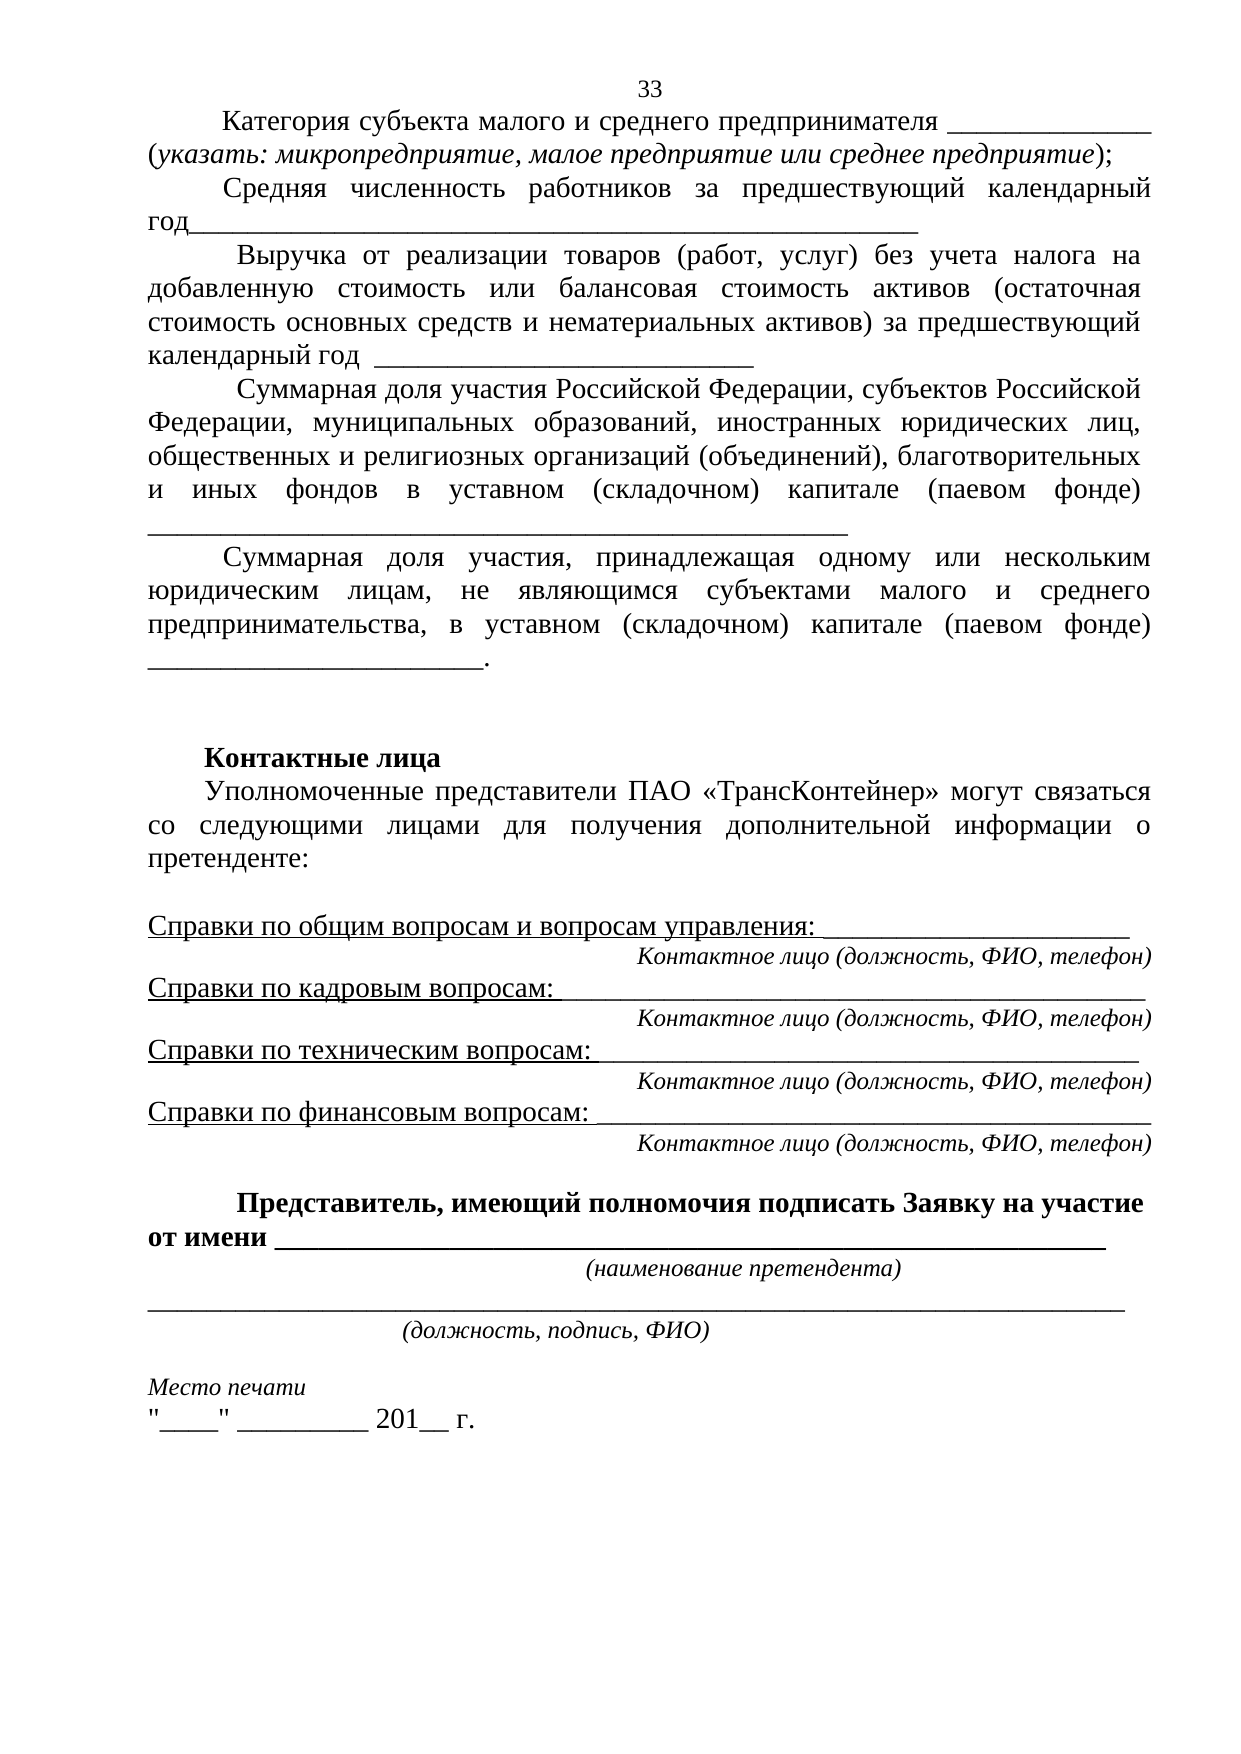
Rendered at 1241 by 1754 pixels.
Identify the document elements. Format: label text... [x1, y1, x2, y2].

text (должность, подпись, ФИО) [148, 1315, 1152, 1344]
text (наименование претендента) [148, 1253, 1152, 1281]
text "____" _________ 201__ г. [148, 1401, 1152, 1435]
text ___________________________________________________________________ [148, 1281, 1152, 1315]
text Контактное лицо (должность, ФИО, телефон) [148, 1128, 1152, 1157]
text Представитель, имеющий полномочия подписать Заявку на участие от имени _________________________________________________________ [148, 1186, 1152, 1253]
text Контактное лицо (должность, ФИО, телефон) [148, 1066, 1152, 1094]
text Суммарная доля участия Российской Федерации, субъектов Российской Федерации, муниципальных образований, иностранных юридических лиц, общественных и религиозных организаций (объединений), благотворительных и иных фондов в уставном (складочном) капитале (паевом фонде) ________________________________________________ [148, 371, 1142, 539]
text Контактное лицо (должность, ФИО, телефон) [148, 1003, 1152, 1032]
text Справки по общим вопросам и вопросам управления: _____________________ [148, 908, 1152, 941]
text Категория субъекта малого и среднего предпринимателя ______________ (указать: микропредприятие, малое предприятие или среднее предприятие); [148, 103, 1152, 170]
text Контактные лица [148, 740, 1152, 773]
text Справки по техническим вопросам: _____________________________________ [148, 1032, 1152, 1066]
text Суммарная доля участия, принадлежащая одному или нескольким юридическим лицам, не являющимся субъектами малого и среднего предпринимательства, в уставном (складочном) капитале (паевом фонде) _______________________. [148, 539, 1152, 673]
text Справки по кадровым вопросам: ________________________________________ [148, 970, 1152, 1003]
text Уполномоченные представители ПАО «ТрансКонтейнер» могут связаться со следующими лицами для получения дополнительной информации о претенденте: [148, 773, 1152, 874]
text Место печати [148, 1372, 1152, 1401]
text Выручка от реализации товаров (работ, услуг) без учета налога на добавленную стоимость или балансовая стоимость активов (остаточная стоимость основных средств и нематериальных активов) за предшествующий календарный год __________________________ [148, 237, 1142, 371]
text Контактное лицо (должность, ФИО, телефон) [148, 941, 1152, 970]
text Средняя численность работников за предшествующий календарный год__________________________________________________ [148, 170, 1152, 237]
text Справки по финансовым вопросам: ______________________________________ [148, 1094, 1152, 1128]
